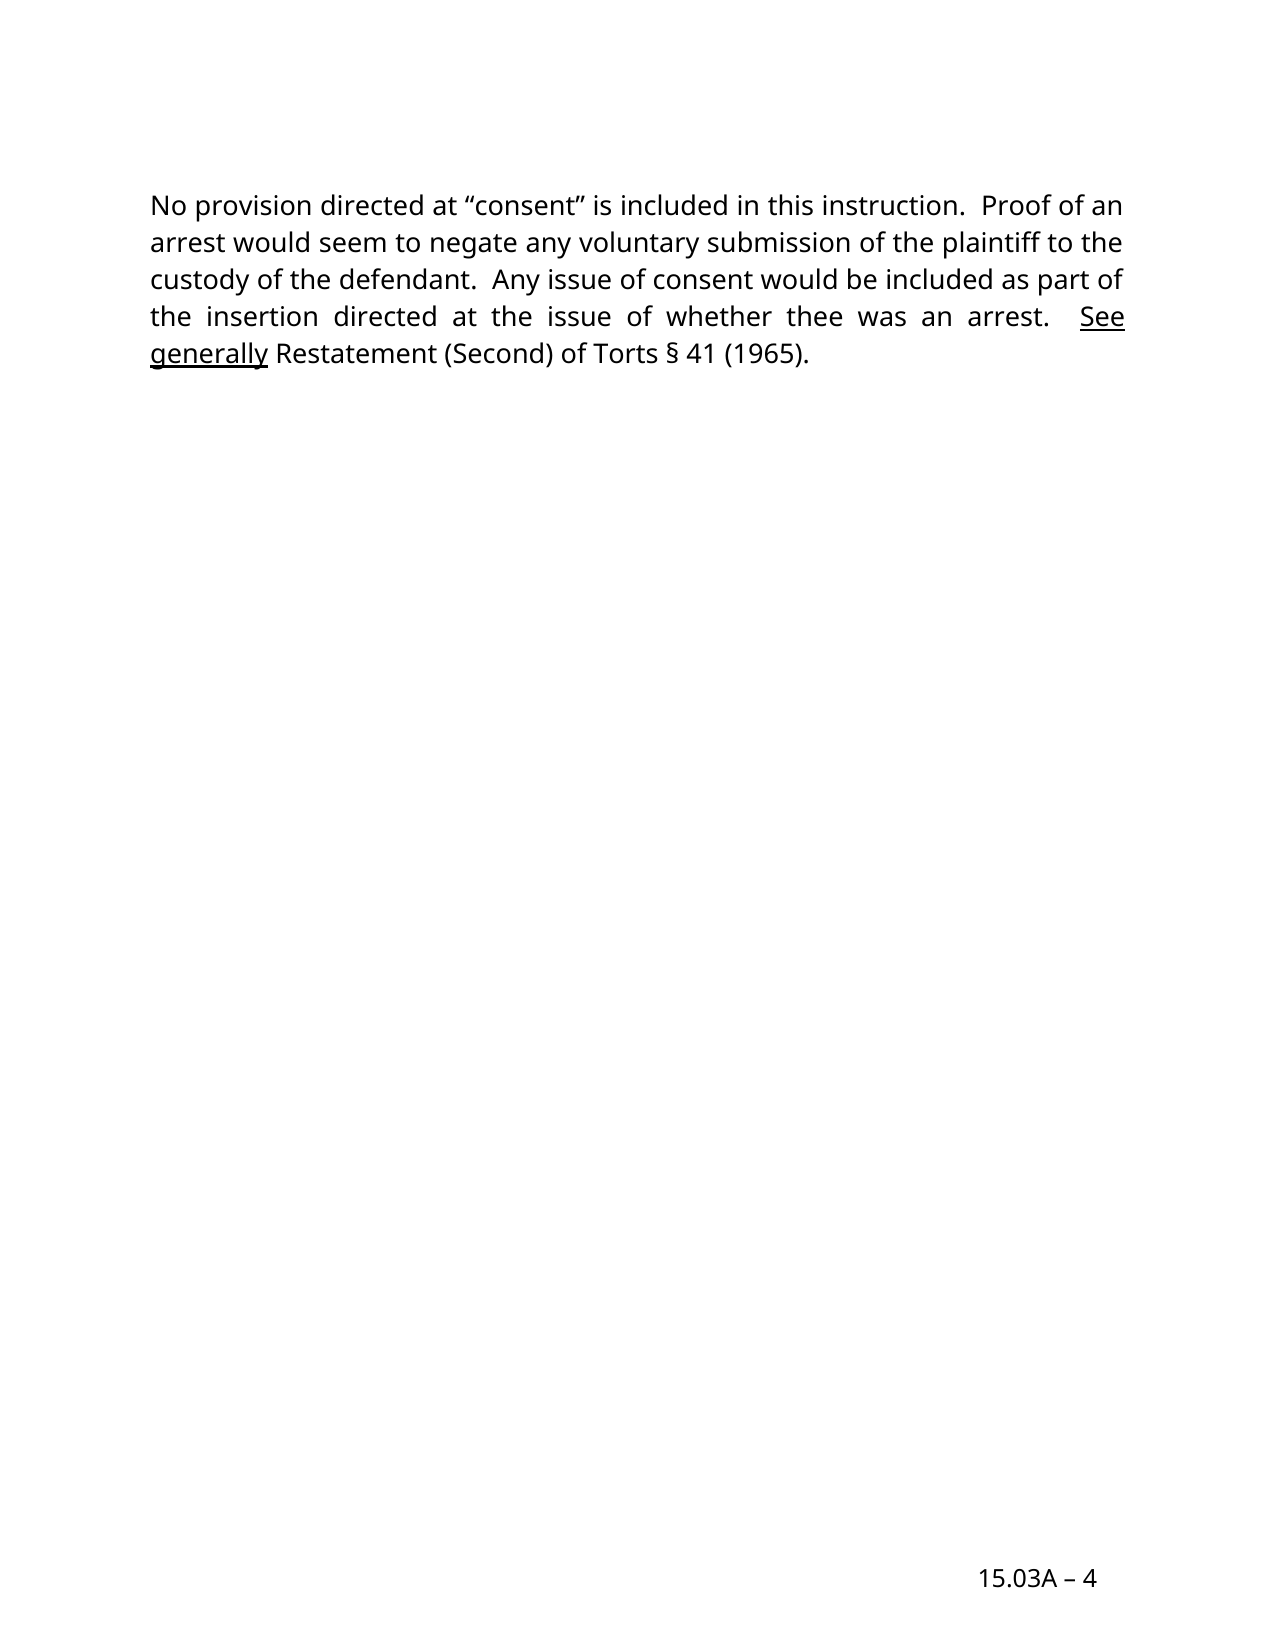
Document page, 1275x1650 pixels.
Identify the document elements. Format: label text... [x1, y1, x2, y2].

text No provision directed at “consent” is included in this instruction. Proof of an arrest would seem to negate any voluntary submission of the plaintiff to the custody of the defendant. Any issue of consent would be included as part of the insertion directed at the issue of whether thee was an arrest. See generally Restatement (Second) of Torts § 41 (1965). [150, 187, 1125, 371]
